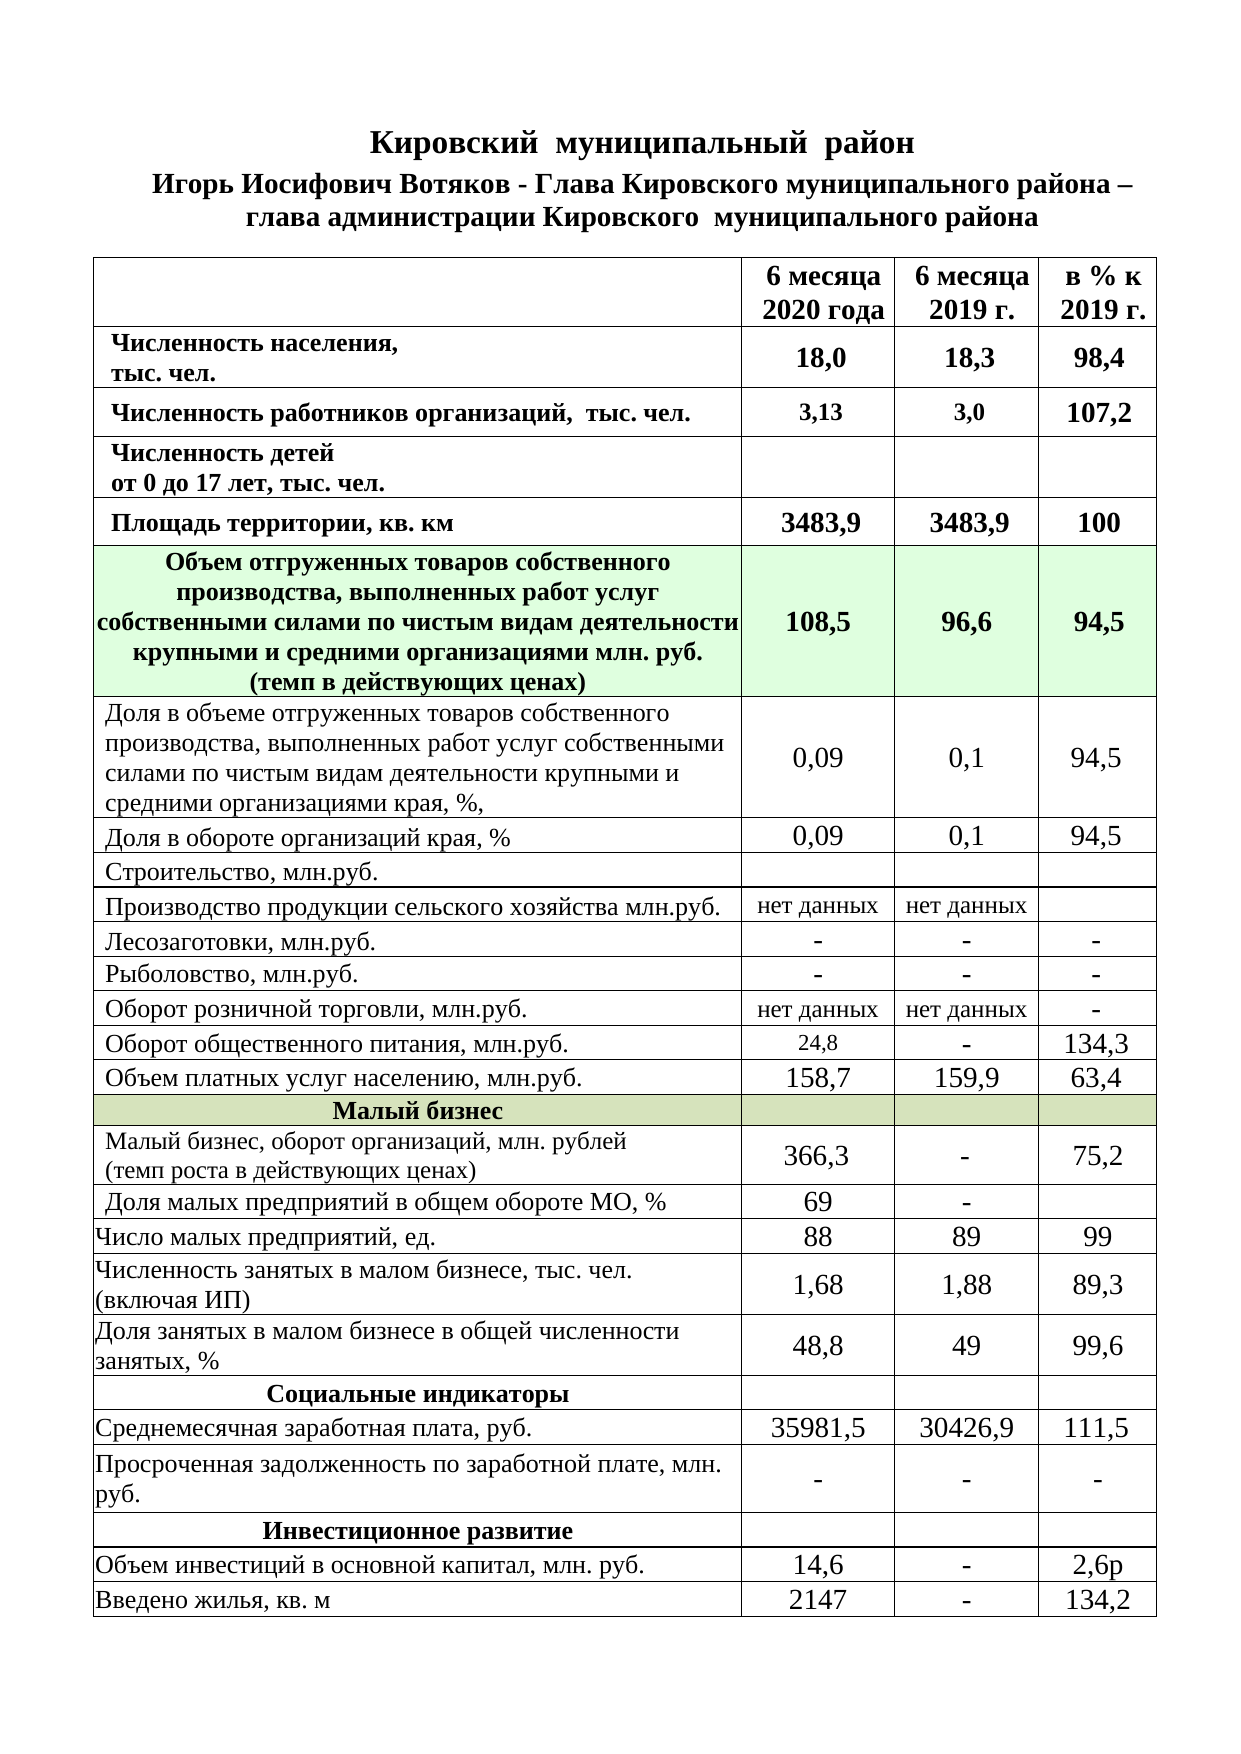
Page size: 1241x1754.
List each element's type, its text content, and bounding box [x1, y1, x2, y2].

table_cell [1039, 1185, 1156, 1218]
table_cell 0,09 [742, 697, 894, 817]
table_cell [1039, 888, 1156, 921]
table_cell в % к 2019 г. [1039, 258, 1156, 326]
table_cell 1,88 [895, 1254, 1038, 1314]
table_cell Среднемесячная заработная плата, руб. [94, 1410, 741, 1444]
table_cell [1039, 1376, 1156, 1409]
table_cell Инвестиционное развитие [94, 1513, 741, 1546]
table_cell 75,2 [1039, 1126, 1156, 1183]
table_cell Рыболовство, млн.руб. [94, 957, 741, 990]
table_cell 49 [895, 1315, 1038, 1375]
table_cell Оборот розничной торговли, млн.руб. [94, 991, 741, 1025]
table_cell [895, 1095, 1038, 1125]
table_cell 18,0 [742, 327, 894, 387]
table_cell 14,6 [742, 1548, 894, 1581]
table_cell Численность детей от 0 до 17 лет, тыс. чел. [94, 437, 741, 497]
table_cell 366,3 [742, 1126, 894, 1183]
table_cell Объем инвестиций в основной капитал, млн. руб. [94, 1548, 741, 1581]
table_cell 3483,9 [742, 498, 894, 545]
table_cell [895, 1376, 1038, 1409]
table_cell 30426,9 [895, 1410, 1038, 1444]
table_cell Доля в обороте организаций края, % [94, 818, 741, 852]
table_cell 6 месяца 2020 года [742, 258, 894, 326]
table_cell 2147 [742, 1582, 894, 1616]
table_cell 94,5 [1039, 818, 1156, 852]
table_cell 108,5 [742, 546, 894, 696]
table_cell [742, 1376, 894, 1409]
table_cell [742, 1095, 894, 1125]
table_cell нет данных [895, 888, 1038, 921]
table_cell 88 [742, 1219, 894, 1253]
table_cell 63,4 [1039, 1060, 1156, 1094]
table_cell Малый бизнес, оборот организаций, млн. рублей (темп роста в действующих ценах) [94, 1126, 741, 1183]
table_cell 107,2 [1039, 388, 1156, 436]
table_cell Численность населения, тыс. чел. [94, 327, 741, 387]
table_cell [94, 258, 741, 326]
table_cell Объем платных услуг населению, млн.руб. [94, 1060, 741, 1094]
table_cell 94,5 [1039, 697, 1156, 817]
table_cell 100 [1039, 498, 1156, 545]
table_cell Игорь Иосифович Вотяков - Глава Кировского муниципального района – глава администрации Кировского муниципального района [94, 166, 1191, 257]
table_cell Число малых предприятий, ед. [94, 1219, 741, 1253]
table_cell 0,1 [895, 818, 1038, 852]
table_cell - [742, 922, 894, 956]
table_cell 158,7 [742, 1060, 894, 1094]
table_cell - [895, 1026, 1038, 1059]
table_cell Просроченная задолженность по заработной плате, млн. руб. [94, 1445, 741, 1512]
table_cell - [895, 1185, 1038, 1218]
table_cell Социальные индикаторы [94, 1376, 741, 1409]
table_cell 3483,9 [895, 498, 1038, 545]
table_cell 35981,5 [742, 1410, 894, 1444]
table_cell 18,3 [895, 327, 1038, 387]
table_cell 134,2 [1039, 1582, 1156, 1616]
table_cell нет данных [742, 888, 894, 921]
table_cell - [1039, 991, 1156, 1025]
table_cell 89,3 [1039, 1254, 1156, 1314]
table_cell [742, 437, 894, 497]
table_cell [895, 853, 1038, 886]
table_cell 0,1 [895, 697, 1038, 817]
table_cell Производство продукции сельского хозяйства млн.руб. [94, 888, 741, 921]
table_cell - [895, 1126, 1038, 1183]
table_cell Оборот общественного питания, млн.руб. [94, 1026, 741, 1059]
table_cell Объем отгруженных товаров собственного производства, выполненных работ услуг собственными силами по чистым видам деятельности крупными и средними организациями млн. руб. (темп в действующих ценах) [94, 546, 741, 696]
table_cell 1,68 [742, 1254, 894, 1314]
table_cell Доля занятых в малом бизнесе в общей численности занятых, % [94, 1315, 741, 1375]
table_cell 134,3 [1039, 1026, 1156, 1059]
table_cell [1039, 1513, 1156, 1546]
table_cell Доля малых предприятий в общем обороте МО, % [94, 1185, 741, 1218]
table_cell - [1039, 957, 1156, 990]
table_cell 24,8 [742, 1026, 894, 1059]
table_cell Лесозаготовки, млн.руб. [94, 922, 741, 956]
table_cell - [895, 922, 1038, 956]
table_cell нет данных [742, 991, 894, 1025]
table_cell - [895, 1548, 1038, 1581]
table_cell нет данных [895, 991, 1038, 1025]
table_cell - [742, 1445, 894, 1512]
table_cell 3,0 [895, 388, 1038, 436]
table_cell [742, 853, 894, 886]
table_cell Численность работников организаций, тыс. чел. [94, 388, 741, 436]
table_cell 99 [1039, 1219, 1156, 1253]
table_cell Площадь территории, кв. км [94, 498, 741, 545]
table_cell 99,6 [1039, 1315, 1156, 1375]
table_cell 94,5 [1039, 546, 1156, 696]
table_cell 159,9 [895, 1060, 1038, 1094]
table_cell Численность занятых в малом бизнесе, тыс. чел. (включая ИП) [94, 1254, 741, 1314]
table_cell 2,6р [1039, 1548, 1156, 1581]
table_cell [1039, 853, 1156, 886]
table_cell 98,4 [1039, 327, 1156, 387]
table_cell Доля в объеме отгруженных товаров собственного производства, выполненных работ услуг собственными силами по чистым видам деятельности крупными и средними организациями края, %, [94, 697, 741, 817]
table_cell Малый бизнес [94, 1095, 741, 1125]
table_cell 96,6 [895, 546, 1038, 696]
table_cell [1039, 437, 1156, 497]
table_cell 0,09 [742, 818, 894, 852]
table_cell - [1039, 1445, 1156, 1512]
table_cell 69 [742, 1185, 894, 1218]
table_cell 48,8 [742, 1315, 894, 1375]
table_cell [895, 1513, 1038, 1546]
table_cell Строительство, млн.руб. [94, 853, 741, 886]
table_cell [1039, 1095, 1156, 1125]
table_cell [895, 437, 1038, 497]
table_cell [742, 1513, 894, 1546]
table_cell - [895, 957, 1038, 990]
table_cell - [895, 1445, 1038, 1512]
table_cell Введено жилья, кв. м [94, 1582, 741, 1616]
table_cell - [895, 1582, 1038, 1616]
table_cell - [1039, 922, 1156, 956]
table_cell 89 [895, 1219, 1038, 1253]
table_cell 3,13 [742, 388, 894, 436]
table_header Кировский муниципальный район [94, 118, 1191, 166]
table_cell 111,5 [1039, 1410, 1156, 1444]
table_cell 6 месяца 2019 г. [895, 258, 1038, 326]
table_cell - [742, 957, 894, 990]
